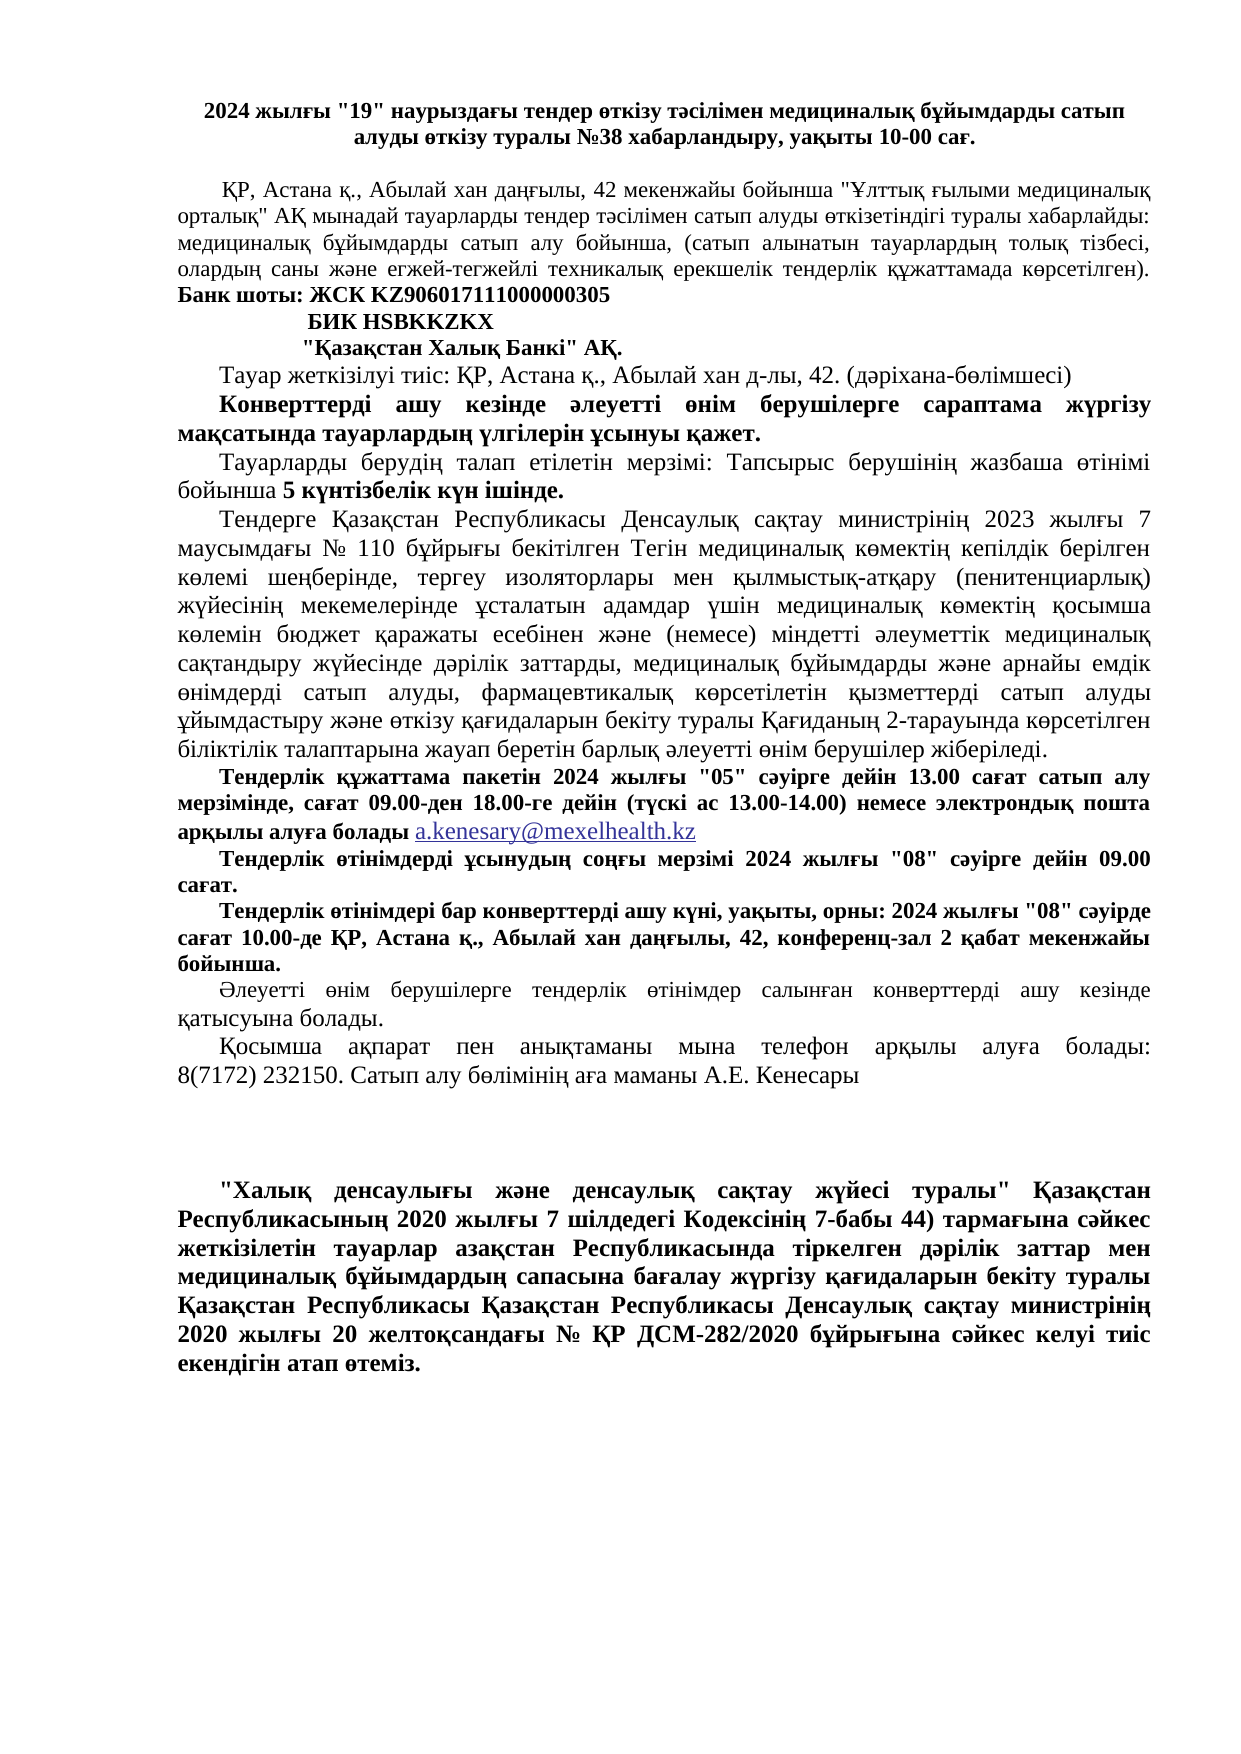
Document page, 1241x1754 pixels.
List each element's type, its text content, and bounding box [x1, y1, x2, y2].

text Әлеуетті өнім берушілерге тендерлік өтінімдер салынған конверттерді ашу кезінде қатысуына болады. [177, 976, 1152, 1031]
text Қосымша ақпарат пен анықтаманы мына телефон арқылы алуға болады: 8(7172) 232150. Сатып алу бөлімінің аға маманы А.Е. Кенесары [177, 1031, 1152, 1089]
text ҚР, Астана қ., Абылай хан даңғылы, 42 мекенжайы бойынша "Ұлттық ғылыми медициналық орталық" АҚ мынадай тауарларды тендер тәсілімен сатып алуды өткізетіндігі туралы хабарлайды: медициналық бұйымдарды сатып алу бойынша, (сатып алынатын тауарлардың толық тізбесі, олардың саны және егжей-тегжейлі техникалық ерекшелік тендерлік құжаттамада көрсетілген). Банк шоты: ЖСК KZ906017111000000305 [177, 176, 1152, 308]
text Тендерлік өтінімдері бар конверттерді ашу күні, уақыты, орны: 2024 жылғы "08" сәуірде сағат 10.00-де ҚР, Астана қ., Абылай хан даңғылы, 42, конференц-зал 2 қабат мекенжайы бойынша. [177, 897, 1152, 976]
text "Қазақстан Халық Банкі" АҚ. [177, 334, 1152, 361]
text "Халық денсаулығы және денсаулық сақтау жүйесі туралы" Қазақстан Республикасының 2020 жылғы 7 шiлдедегi Кодексінің 7-бабы 44) тармағына сәйкес жеткізілетін тауарлар азақстан Республикасында тіркелген дәрілік заттар мен медициналық бұйымдардың сапасына бағалау жүргізу қағидаларын бекіту туралы Қазақстан Республикасы Қазақстан Республикасы Денсаулық сақтау министрінің 2020 жылғы 20 желтоқсандағы № ҚР ДСМ-282/2020 бұйрығына сәйкес келуі тиіс екендігін атап өтеміз. [177, 1175, 1152, 1376]
text БИК HSBKKZKX [177, 308, 1152, 334]
text Тауар жеткізілуі тиіс: ҚР, Астана қ., Абылай хан д-лы, 42. (дәріхана-бөлімшесі) [177, 361, 1152, 389]
text Тендерге Қазақстан Республикасы Денсаулық сақтау министрінің 2023 жылғы 7 маусымдағы № 110 бұйрығы бекітілген Тегін медициналық көмектің кепілдік берілген көлемі шеңберінде, тергеу изоляторлары мен қылмыстық-атқару (пенитенциарлық) жүйесінің мекемелерінде ұсталатын адамдар үшін медициналық көмектің қосымша көлемін бюджет қаражаты есебінен және (немесе) міндетті әлеуметтік медициналық сақтандыру жүйесінде дәрілік заттарды, медициналық бұйымдарды және арнайы емдік өнімдерді сатып алуды, фармацевтикалық көрсетілетін қызметтерді сатып алуды ұйымдастыру және өткізу қағидаларын бекіту туралы Қағиданың 2-тарауында көрсетілген біліктілік талаптарына жауап беретін барлық әлеуетті өнім берушілер жіберіледі. [177, 504, 1152, 763]
text 2024 жылғы "19" наурыздағы тендер өткізу тәсілімен медициналық бұйымдарды сатып алуды өткізу туралы №38 хабарландыру, уақыты 10-00 сағ. [177, 97, 1152, 150]
text Тендерлік құжаттама пакетін 2024 жылғы "05" сәуірге дейін 13.00 сағат сатып алу мерзімінде, сағат 09.00-ден 18.00-ге дейін (түскі ас 13.00-14.00) немесе электрондық пошта арқылы алуға болады a.kenesary@mexelhealth.kz [177, 763, 1152, 844]
text Тендерлік өтінімдерді ұсынудың соңғы мерзімі 2024 жылғы "08" сәуірге дейін 09.00 сағат. [177, 844, 1152, 897]
text Тауарларды берудің талап етілетін мерзімі: Тапсырыс берушінің жазбаша өтінімі бойынша 5 күнтізбелік күн ішінде. [177, 447, 1152, 504]
text Конверттерді ашу кезінде әлеуетті өнім берушілерге сараптама жүргізу мақсатында тауарлардың үлгілерін ұсынуы қажет. [177, 389, 1152, 447]
